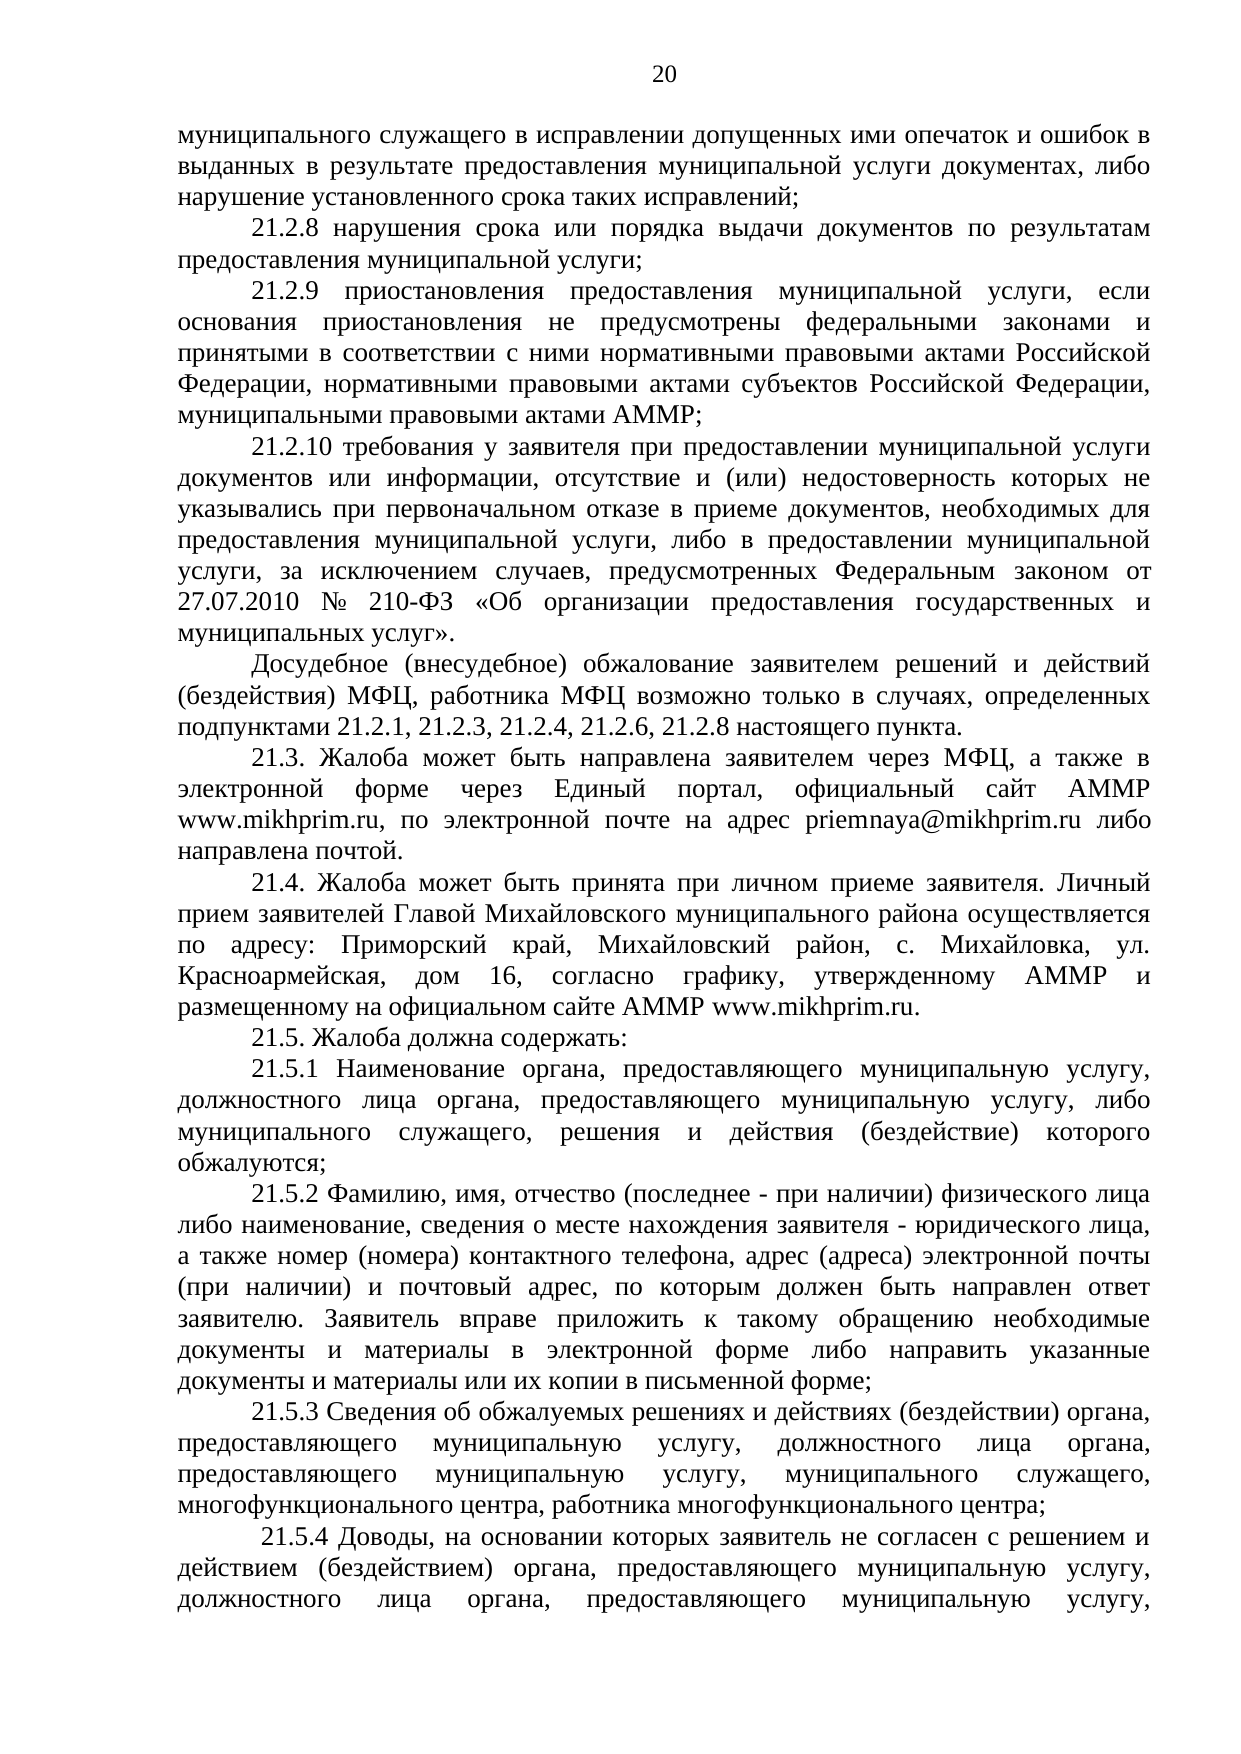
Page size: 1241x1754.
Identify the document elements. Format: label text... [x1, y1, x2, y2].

text 21.2.10 требования у заявителя при предоставлении муниципальной услуги документов или информации, отсутствие и (или) недостоверность которых не указывались при первоначальном отказе в приеме документов, необходимых для предоставления муниципальной услуги, либо в предоставлении муниципальной услуги, за исключением случаев, предусмотренных Федеральным законом от 27.07.2010 № 210-ФЗ «Об организации предоставления государственных и муниципальных услуг». [177, 429, 1152, 648]
text Досудебное (внесудебное) обжалование заявителем решений и действий (бездействия) МФЦ, работника МФЦ возможно только в случаях, определенных подпунктами 21.2.1, 21.2.3, 21.2.4, 21.2.6, 21.2.8 настоящего пункта. [177, 648, 1152, 741]
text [177, 118, 1152, 212]
text 21.3. Жалоба может быть направлена заявителем через МФЦ, а также в электронной форме через Единый портал, официальный сайт АММР www.mikhprim.ru, по электронной почте на адрес priemnaya@mikhprim.ru либо направлена почтой. [177, 741, 1152, 866]
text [177, 1520, 1152, 1613]
text 21.5.2 Фамилию, имя, отчество (последнее - при наличии) физического лица либо наименование, сведения о месте нахождения заявителя - юридического лица, а также номер (номера) контактного телефона, адрес (адреса) электронной почты (при наличии) и почтовый адрес, по которым должен быть направлен ответ заявителю. Заявитель вправе приложить к такому обращению необходимые документы и материалы в электронной форме либо направить указанные документы и материалы или их копии в письменной форме; [177, 1177, 1152, 1395]
text 21.2.9 приостановления предоставления муниципальной услуги, если основания приостановления не предусмотрены федеральными законами и принятыми в соответствии с ними нормативными правовыми актами Российской Федерации, нормативными правовыми актами субъектов Российской Федерации, муниципальными правовыми актами АММР; [177, 274, 1152, 429]
text 21.5.3 Сведения об обжалуемых решениях и действиях (бездействии) органа, предоставляющего муниципальную услугу, должностного лица органа, предоставляющего муниципальную услугу, муниципального служащего, многофункционального центра, работника многофункционального центра; [177, 1395, 1152, 1520]
text 21.5. Жалоба должна содержать: [177, 1021, 1152, 1052]
text 21.2.8 нарушения срока или порядка выдачи документов по результатам предоставления муниципальной услуги; [177, 212, 1152, 274]
text 21.5.1 Наименование органа, предоставляющего муниципальную услугу, должностного лица органа, предоставляющего муниципальную услугу, либо муниципального служащего, решения и действия (бездействие) которого обжалуются; [177, 1052, 1152, 1177]
text 21.4. Жалоба может быть принята при личном приеме заявителя. Личный прием заявителей Главой Михайловского муниципального района осуществляется по адресу: Приморский край, Михайловский район, с. Михайловка, ул. Красноармейская, дом 16, согласно графику, утвержденному АММР и размещенному на официальном сайте АММР www.mikhprim.ru. [177, 866, 1152, 1021]
